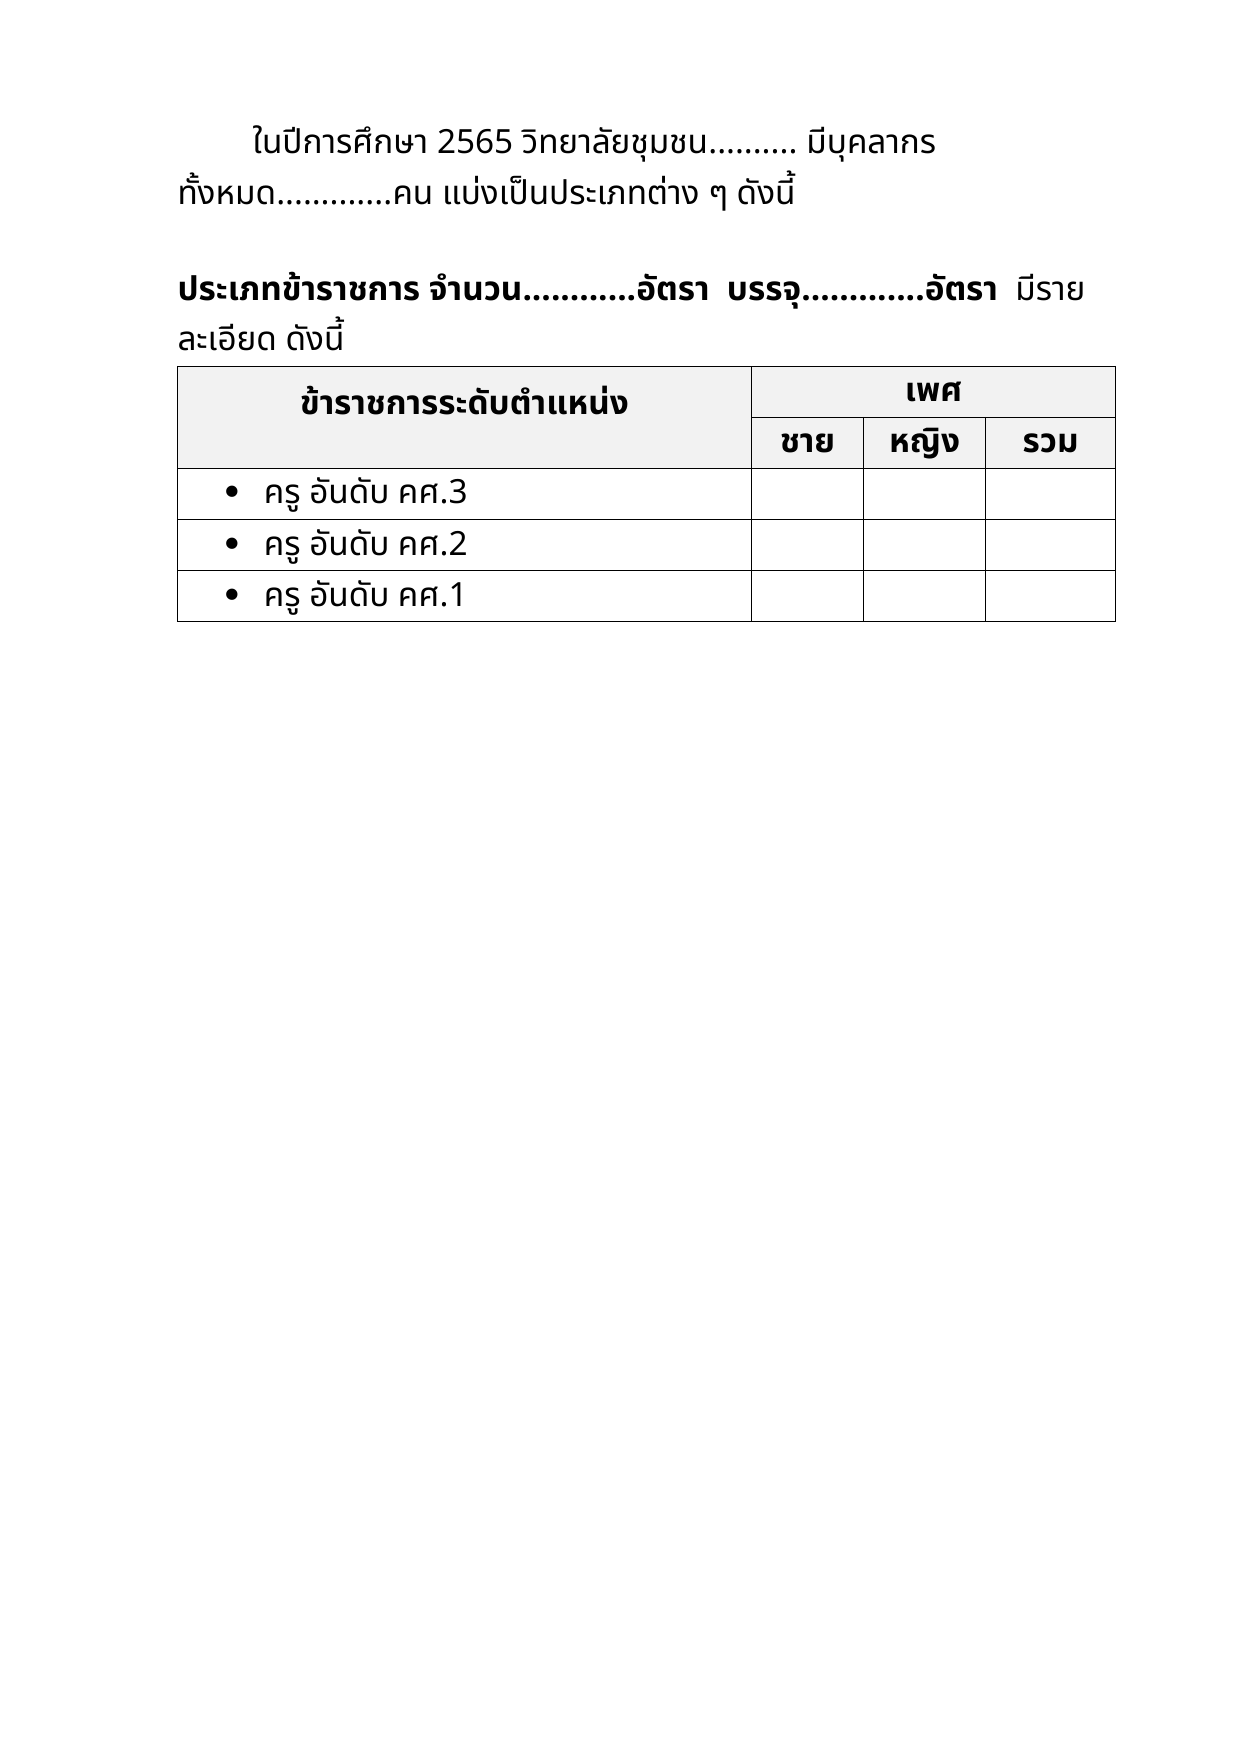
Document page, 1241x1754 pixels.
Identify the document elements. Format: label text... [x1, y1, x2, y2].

table_cell [864, 571, 985, 621]
table_cell [864, 469, 985, 519]
table_header เพศ [752, 367, 1115, 417]
table_cell รวม [986, 418, 1115, 468]
table_cell ชาย [752, 418, 863, 468]
table_cell [752, 520, 863, 570]
table_cell ครู อันดับ คศ.3 [178, 469, 751, 519]
table_cell [864, 520, 985, 570]
table_cell ครู อันดับ คศ.1 [178, 571, 751, 621]
table_cell [752, 571, 863, 621]
table_cell ครู อันดับ คศ.2 [178, 520, 751, 570]
table_cell หญิง [864, 418, 985, 468]
text ประเภทข้าราชการ จำนวน............อัตรา บรรจุ.............อัตรา มีรายละเอียด ดังนี้ [177, 265, 1122, 366]
text ในปีการศึกษา 2565 วิทยาลัยชุมชน.......... มีบุคลากรทั้งหมด.............คน แบ่งเป็นประเภทต่าง ๆ ดังนี้ [177, 118, 1122, 219]
table_cell [752, 469, 863, 519]
table_cell [986, 571, 1115, 621]
table_header ข้าราชการระดับตำแหน่ง [178, 367, 751, 468]
table_cell [986, 469, 1115, 519]
table_cell [986, 520, 1115, 570]
